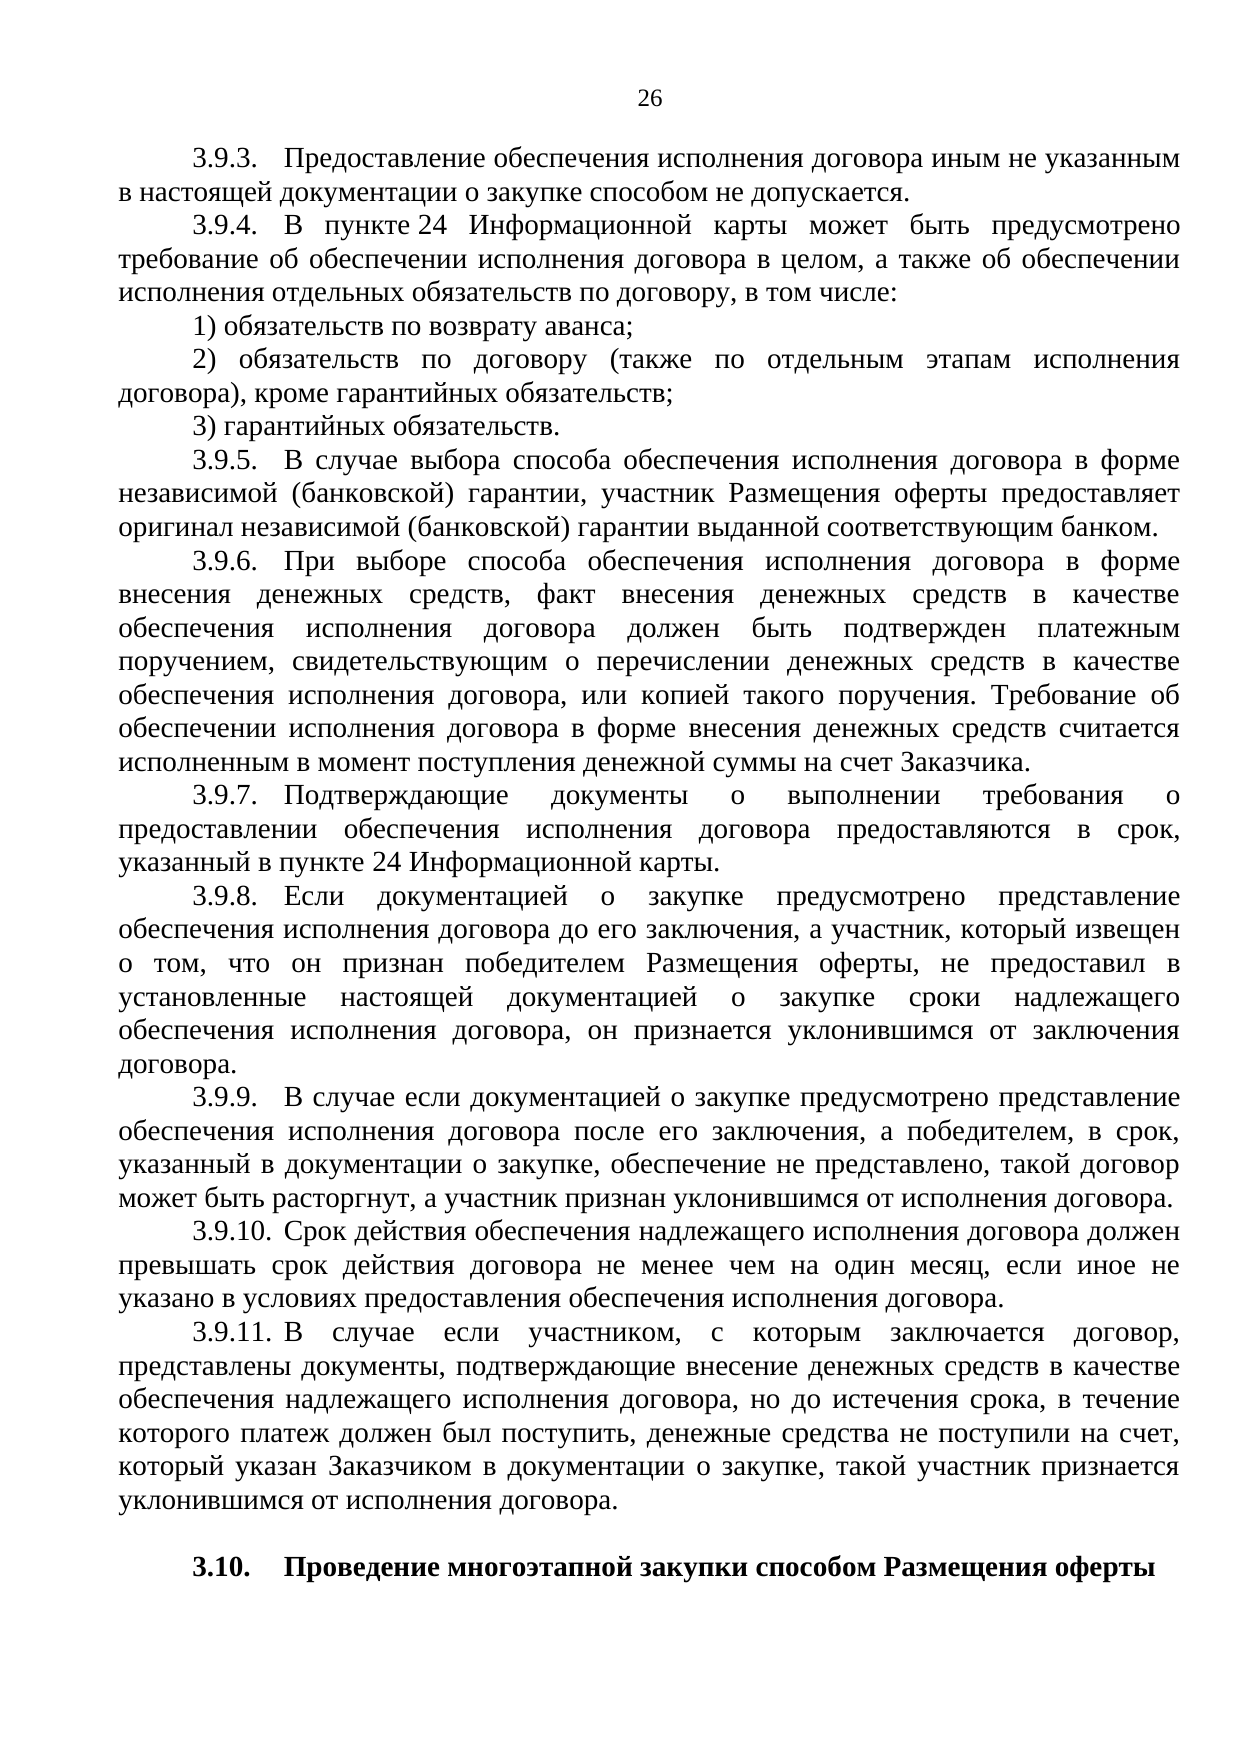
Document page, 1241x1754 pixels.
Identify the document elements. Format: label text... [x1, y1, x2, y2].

list Проведение многоэтапной закупки способом Размещения оферты [118, 1549, 1181, 1582]
list В случае выбора способа обеспечения исполнения договора в форме независимой (банковской) гарантии, участник Размещения оферты предоставляет оригинал независимой (банковской) гарантии выданной соответствующим банком. [118, 442, 1181, 543]
list В случае если документацией о закупке предусмотрено представление обеспечения исполнения договора после его заключения, а победителем, в срок, указанный в документации о закупке, обеспечение не представлено, такой договор может быть расторгнут, а участник признан уклонившимся от исполнения договора. [118, 1079, 1181, 1213]
list Подтверждающие документы о выполнении требования о предоставлении обеспечения исполнения договора предоставляются в срок, указанный в пункте 24 Информационной карты. [118, 777, 1181, 878]
list В случае если участником, с которым заключается договор, представлены документы, подтверждающие внесение денежных средств в качестве обеспечения надлежащего исполнения договора, но до истечения срока, в течение которого платеж должен был поступить, денежные средства не поступили на счет, который указан Заказчиком в документации о закупке, такой участник признается уклонившимся от исполнения договора. [118, 1314, 1181, 1515]
list Срок действия обеспечения надлежащего исполнения договора должен превышать срок действия договора не менее чем на один месяц, если иное не указано в условиях предоставления обеспечения исполнения договора. [118, 1213, 1181, 1314]
list В пункте 24 Информационной карты может быть предусмотрено требование об обеспечении исполнения договора в целом, а также об обеспечении исполнения отдельных обязательств по договору, в том числе: [118, 207, 1181, 308]
list При выборе способа обеспечения исполнения договора в форме внесения денежных средств, факт внесения денежных средств в качестве обеспечения исполнения договора должен быть подтвержден платежным поручением, свидетельствующим о перечислении денежных средств в качестве обеспечения исполнения договора, или копией такого поручения. Требование об обеспечении исполнения договора в форме внесения денежных средств считается исполненным в момент поступления денежной суммы на счет Заказчика. [118, 543, 1181, 777]
list Предоставление обеспечения исполнения договора иным не указанным в настоящей документации о закупке способом не допускается. [118, 140, 1181, 207]
list Если документацией о закупке предусмотрено представление обеспечения исполнения договора до его заключения, а участник, который извещен о том, что он признан победителем Размещения оферты, не предоставил в установленные настоящей документацией о закупке сроки надлежащего обеспечения исполнения договора, он признается уклонившимся от заключения договора. [118, 878, 1181, 1079]
list 2) обязательств по договору (также по отдельным этапам исполнения договора), кроме гарантийных обязательств; [118, 341, 1181, 408]
list 1) обязательств по возврату аванса; [118, 308, 1181, 341]
list 3) гарантийных обязательств. [118, 408, 1181, 442]
